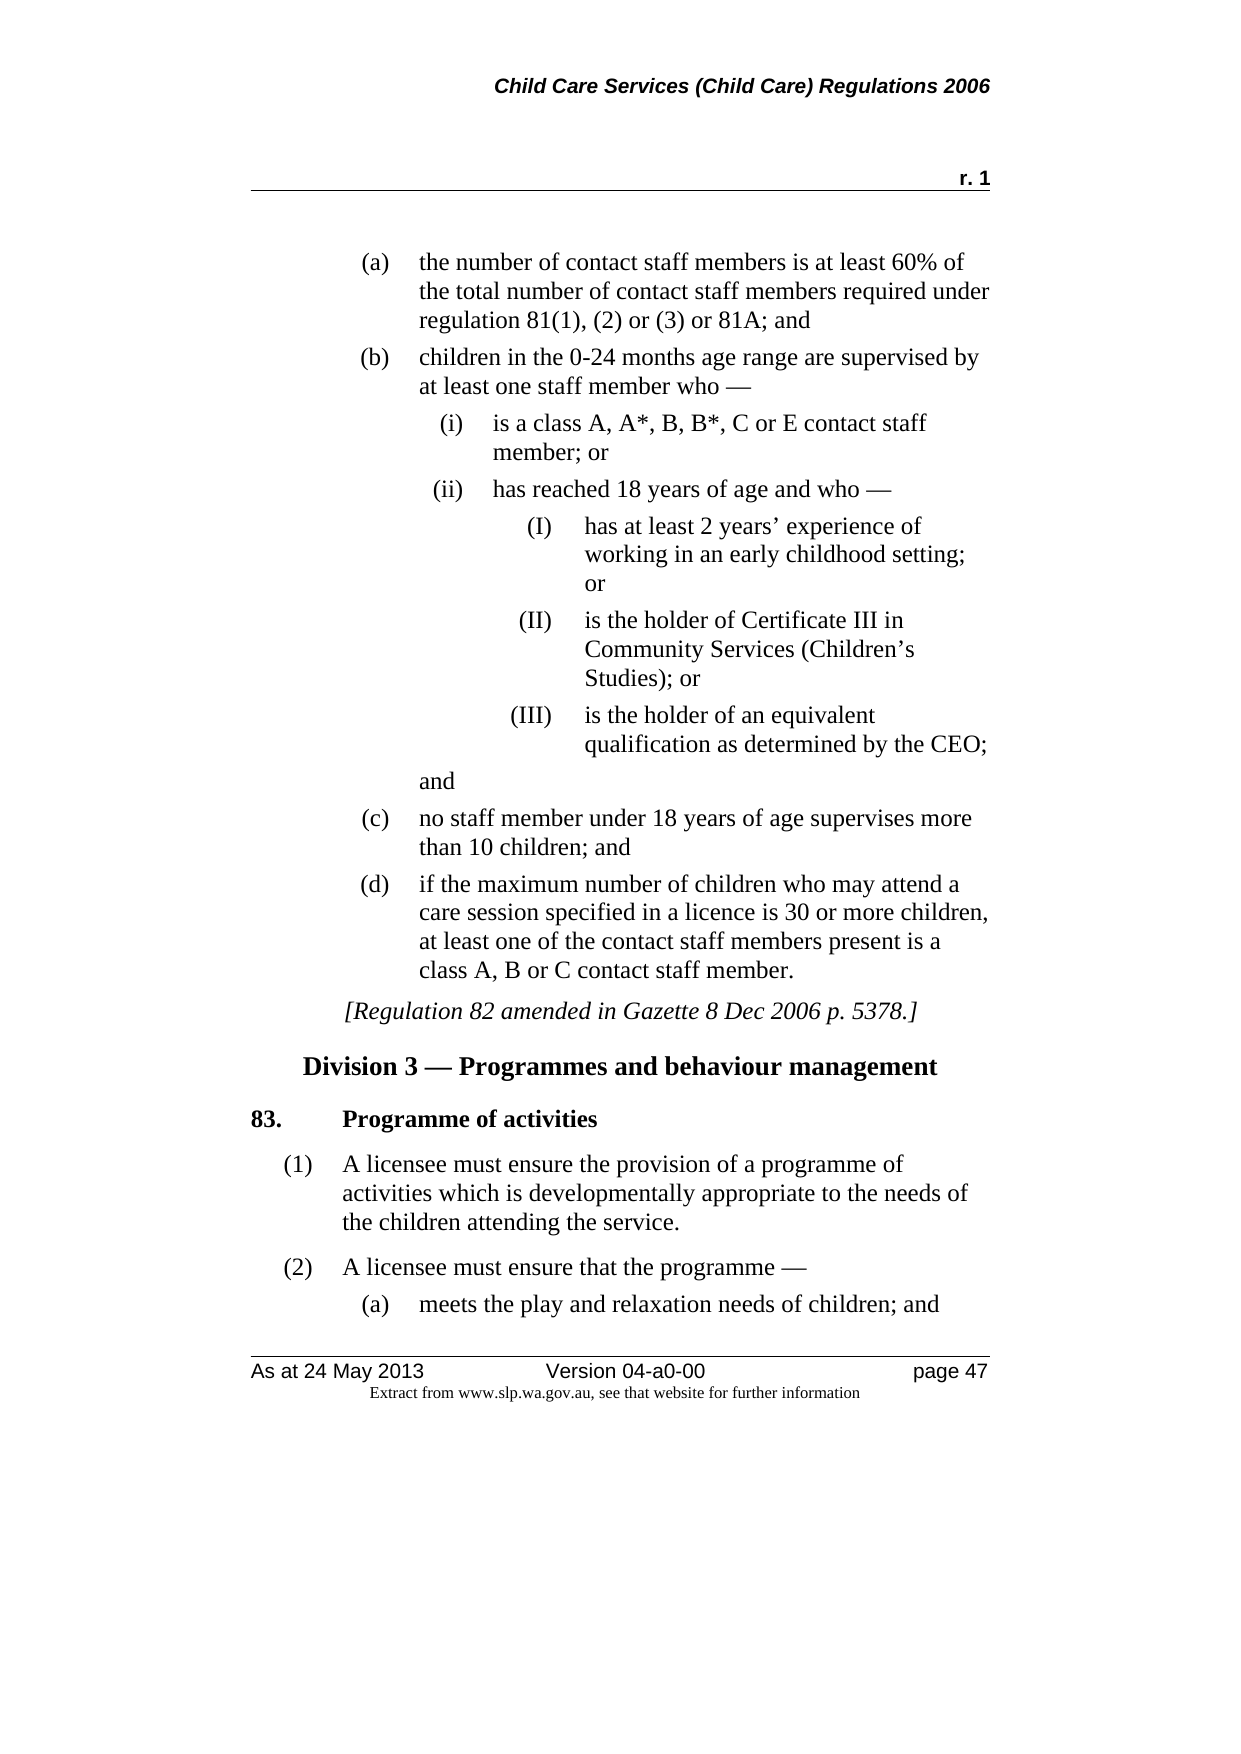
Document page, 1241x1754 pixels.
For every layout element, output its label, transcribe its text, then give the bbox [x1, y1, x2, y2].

text (1) A licensee must ensure the provision of a programme of activities which is developmentally appropriate to the needs of the children attending the service. [251, 1149, 990, 1236]
text and [251, 766, 990, 794]
text (b) children in the 0-24 months age range are supervised by at least one staff member who — [251, 342, 990, 399]
text (III) is the holder of an equivalent qualification as determined by the CEO; [251, 700, 990, 757]
text (II) is the holder of Certificate III in Community Services (Children’s Studies); or [251, 605, 990, 692]
subtitle Division 3 — Programmes and behaviour management [251, 1050, 990, 1081]
text [Regulation 82 amended in Gazette 8 Dec 2006 p. 5378.] [251, 996, 990, 1025]
text (a) the number of contact staff members is at least 60% of the total number of contact staff members required under regulation 81(1), (2) or (3) or 81A; and [251, 247, 990, 334]
text (a) meets the play and relaxation needs of children; and [251, 1289, 990, 1318]
text (I) has at least 2 years’ experience of working in an early childhood setting; or [251, 511, 990, 597]
text (i) is a class A, A*, B, B*, C or E contact staff member; or [251, 408, 990, 465]
text (2) A licensee must ensure that the programme — [251, 1252, 990, 1281]
subtitle 83. Programme of activities [251, 1104, 990, 1133]
text (ii) has reached 18 years of age and who — [251, 474, 990, 502]
text (c) no staff member under 18 years of age supervises more than 10 children; and [251, 803, 990, 860]
text (d) if the maximum number of children who may attend a care session specified in a licence is 30 or more children, at least one of the contact staff members present is a class A, B or C contact staff member. [251, 869, 990, 984]
